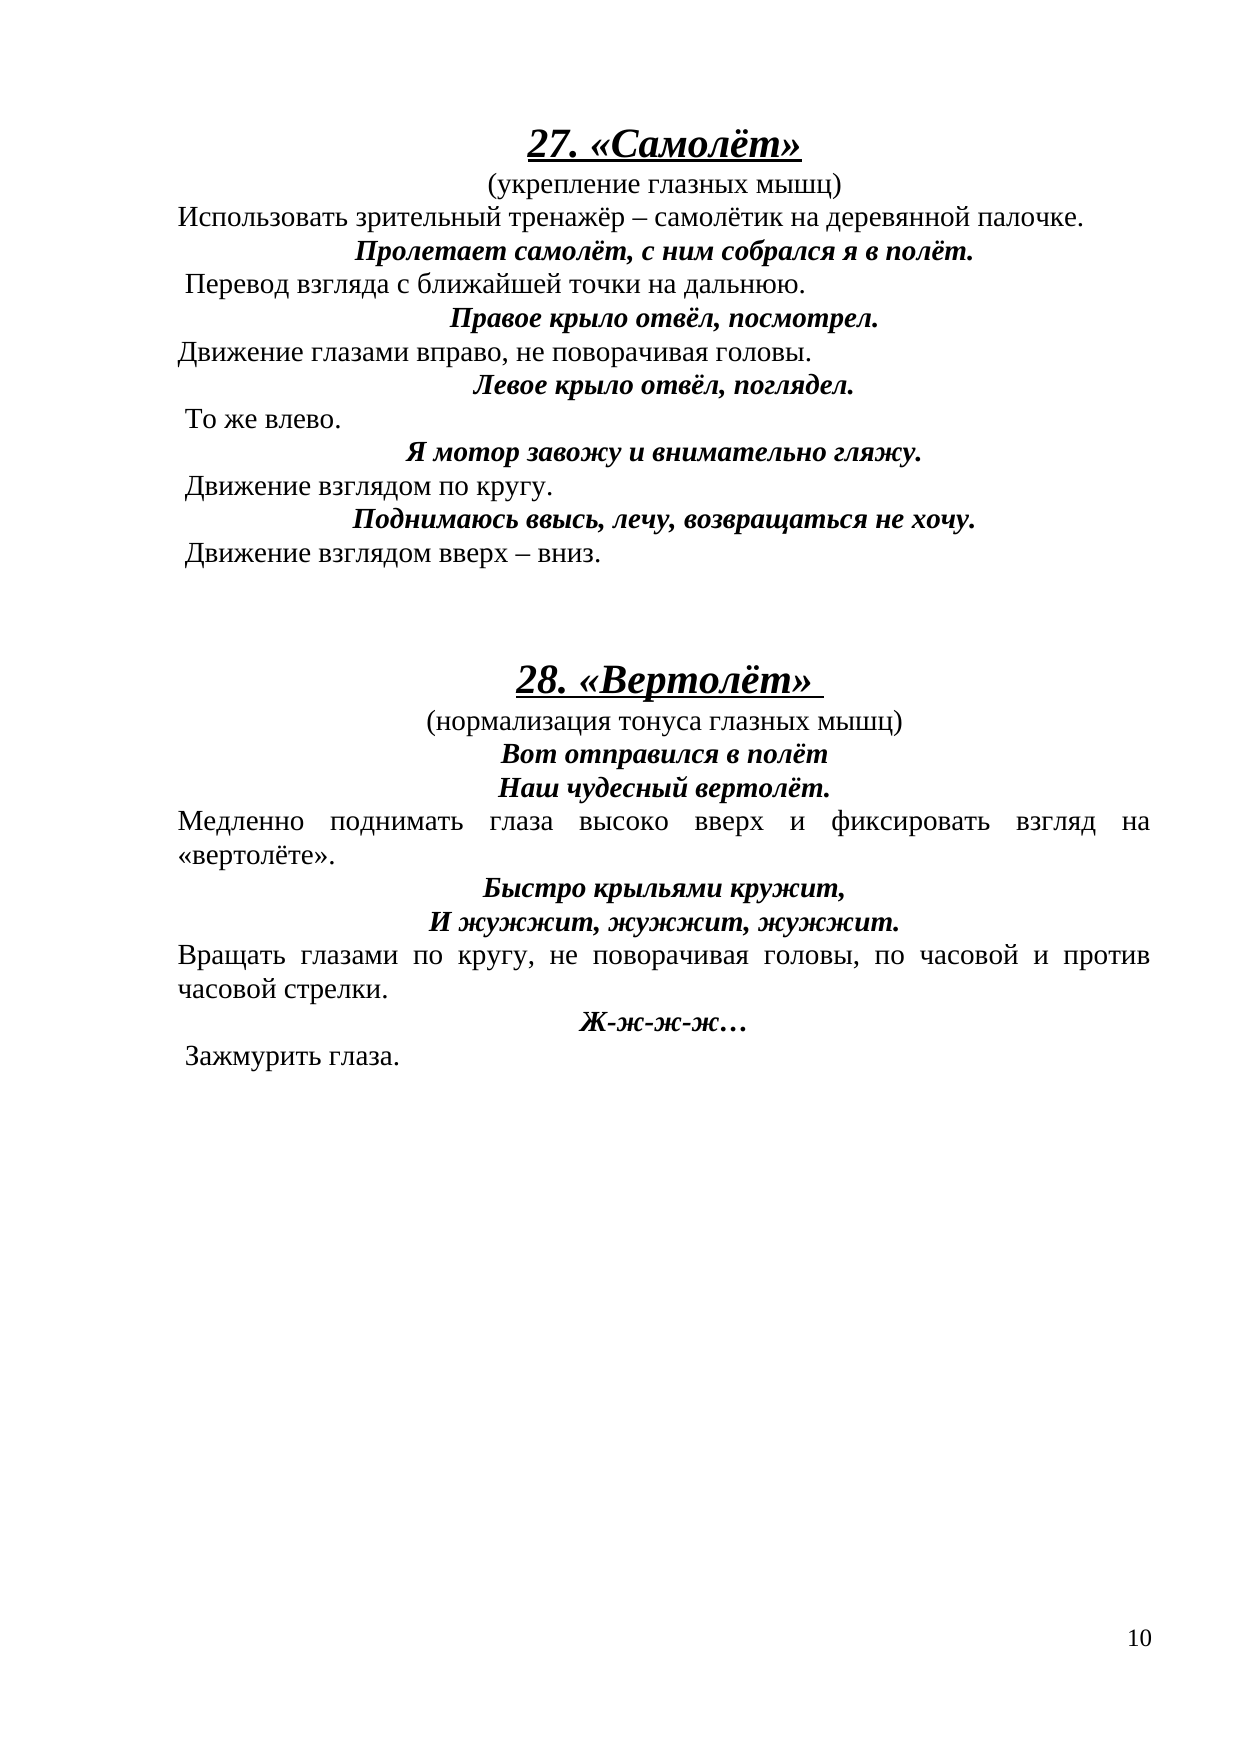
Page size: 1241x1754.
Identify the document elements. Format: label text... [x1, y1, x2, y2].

text Использовать зрительный тренажёр – самолётик на деревянной палочке. [177, 199, 1152, 233]
text Наш чудесный вертолёт. [177, 770, 1152, 803]
text Ж-ж-ж-ж… [177, 1004, 1152, 1038]
text Движение взглядом по кругу. [177, 468, 1152, 501]
text Вот отправился в полёт [177, 736, 1152, 770]
text Вращать глазами по кругу, не поворачивая головы, по часовой и против часовой стрелки. [177, 937, 1152, 1004]
text Зажмурить глаза. [177, 1038, 1152, 1072]
text 27. «Самолёт» [177, 118, 1152, 166]
text Поднимаюсь ввысь, лечу, возвращаться не хочу. [177, 501, 1152, 535]
text Левое крыло отвёл, поглядел. [177, 367, 1152, 401]
text Быстро крыльями кружит, [177, 870, 1152, 904]
text Движение взглядом вверх – вниз. [177, 535, 1152, 568]
text Правое крыло отвёл, посмотрел. [177, 300, 1152, 334]
text (нормализация тонуса глазных мышц) [177, 703, 1152, 736]
text Я мотор завожу и внимательно гляжу. [177, 434, 1152, 468]
text То же влево. [177, 401, 1152, 434]
text 28. «Вертолёт» [177, 655, 1152, 703]
text Пролетает самолёт, с ним собрался я в полёт. [177, 233, 1152, 267]
text Перевод взгляда с ближайшей точки на дальнюю. [177, 267, 1152, 300]
text Движение глазами вправо, не поворачивая головы. [177, 334, 1152, 367]
text (укрепление глазных мышц) [177, 166, 1152, 199]
text И жужжит, жужжит, жужжит. [177, 904, 1152, 937]
text Медленно поднимать глаза высоко вверх и фиксировать взгляд на «вертолёте». [177, 803, 1152, 870]
